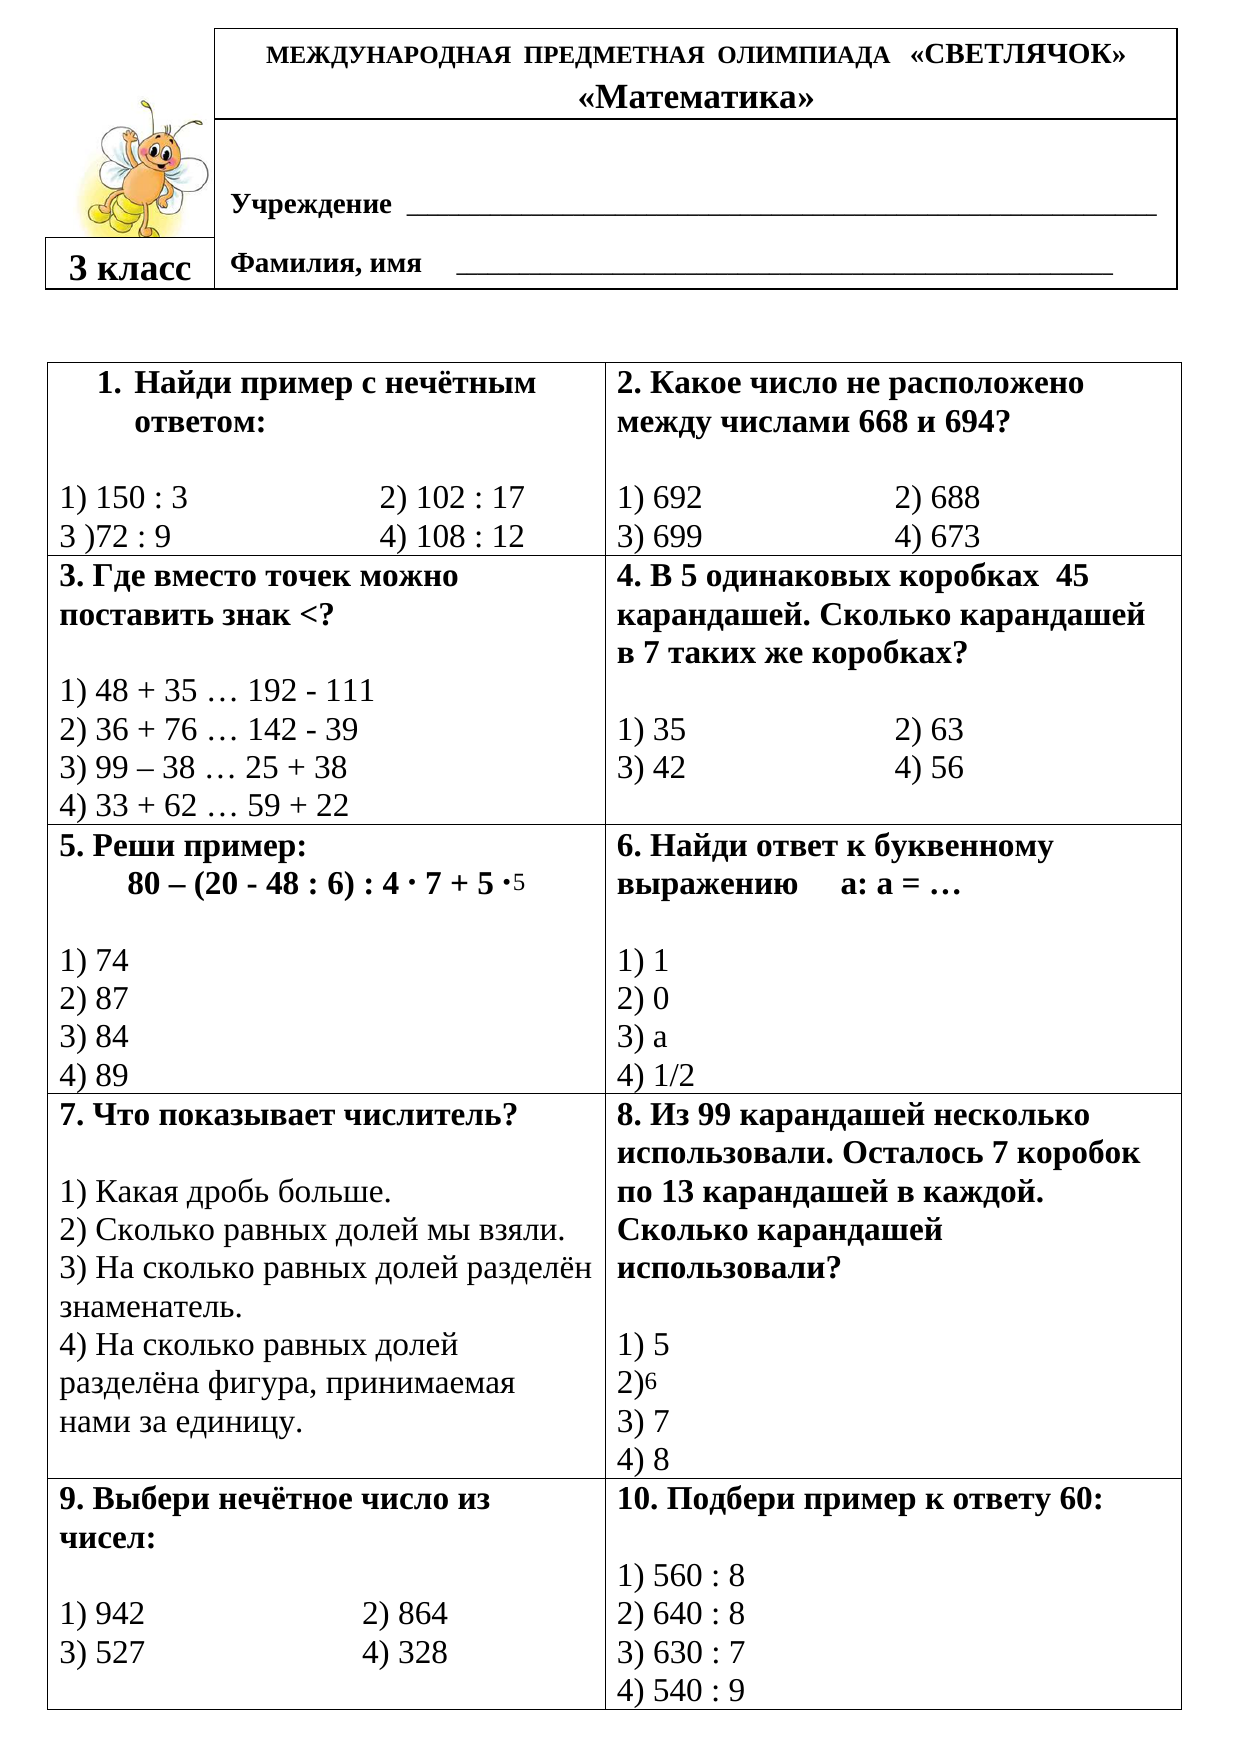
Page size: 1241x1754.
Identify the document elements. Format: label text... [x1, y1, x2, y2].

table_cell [606, 1479, 1181, 1709]
table_cell 7. Что показывает числитель? 1) Какая дробь больше. 2) Сколько равных долей мы взяли. 3) На сколько равных долей разделён знаменатель. 4) На сколько равных долей разделёна фигура, принимаемая нами за единицу. [48, 1094, 605, 1478]
table_header Найди пример с нечётным ответом: 1) 150 : 3 2) 102 : 17 3 )72 : 9 4) 108 : 12 [48, 363, 605, 554]
table_cell 8. Из 99 карандашей несколько использовали. Осталось 7 коробок по 13 карандашей в каждой. Сколько карандашей использовали? 1) 5 2) 3) 7 4) 8 [606, 1094, 1181, 1478]
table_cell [48, 1479, 605, 1709]
table_cell 5. Реши пример: 80 – (20 - 48 : 6) : 4 7 + 5 1) 74 2) 87 3) 84 4) 89 [48, 825, 605, 1093]
picture [59, 88, 214, 237]
table_header 2. Какое число не расположено между числами 668 и 694? 1) 692 2) 688 3) 699 4) 673 [606, 363, 1181, 554]
table_cell 4. В 5 одинаковых коробках 45 карандашей. Сколько карандашей в 7 таких же коробках? 1) 35 2) 63 3) 42 4) 56 [606, 556, 1181, 824]
table_cell 6. Найди ответ к буквенному выражению а: a = … 1) 1 2) 0 3) а 4) 1/2 [606, 825, 1181, 1093]
table_cell 3. Где вместо точек можно поставить знак <? 1) 48 + 35 … 192 - 111 2) 36 + 76 … 142 - 39 3) 99 – 38 … 25 + 38 4) 33 + 62 … 59 + 22 [48, 556, 605, 824]
